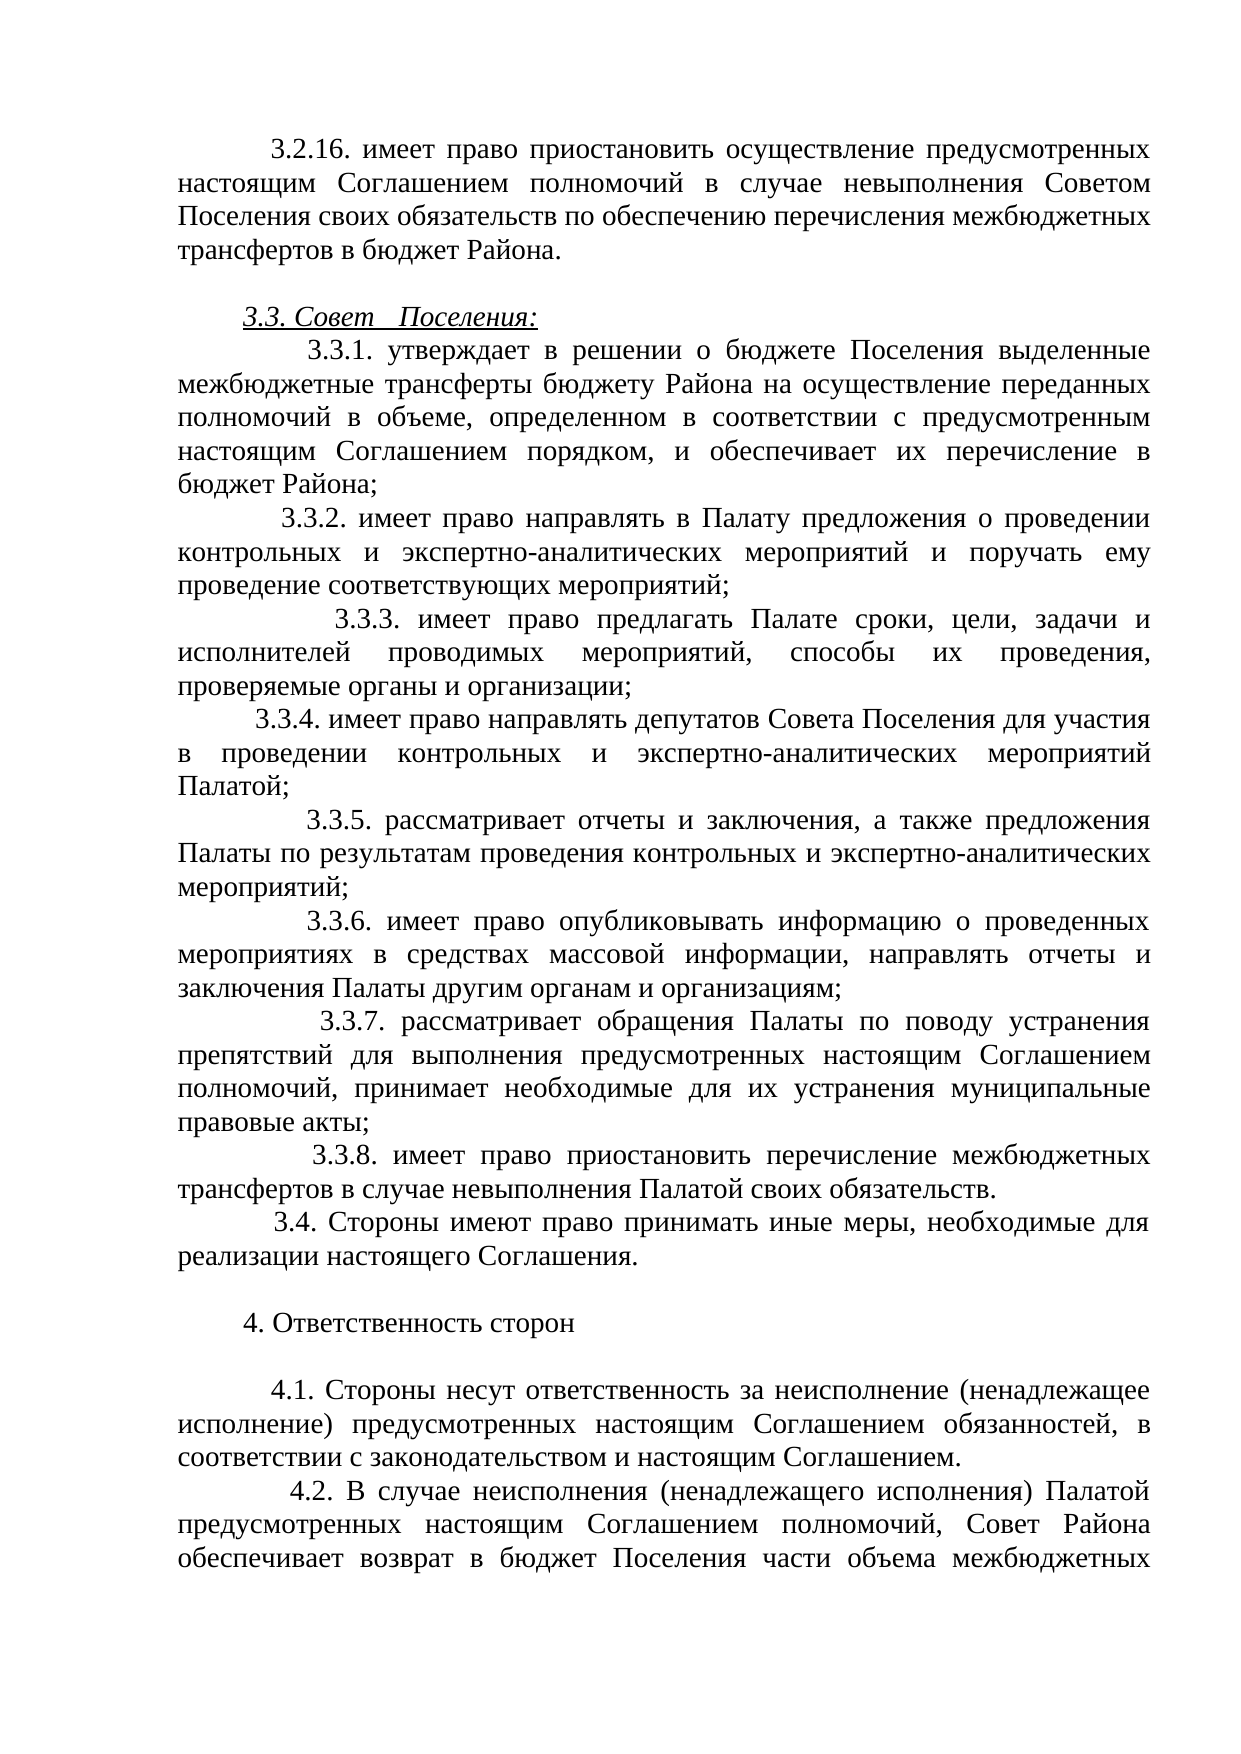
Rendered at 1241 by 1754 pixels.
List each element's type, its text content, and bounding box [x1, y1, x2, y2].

text 3.3. Совет Поселения: [177, 299, 1152, 332]
text 3.3.8. имеет право приостановить перечисление межбюджетных трансфертов в случае невыполнения Палатой своих обязательств. [177, 1137, 1152, 1204]
text 3.3.3. имеет право предлагать Палате сроки, цели, задачи и исполнителей проводимых мероприятий, способы их проведения, проверяемые органы и организации; [177, 601, 1152, 701]
text 3.3.1. утверждает в решении о бюджете Поселения выделенные межбюджетные трансферты бюджету Района на осуществление переданных полномочий в объеме, определенном в соответствии с предусмотренным настоящим Соглашением порядком, и обеспечивает их перечисление в бюджет Района; [177, 332, 1152, 500]
text 3.3.7. рассматривает обращения Палаты по поводу устранения препятствий для выполнения предусмотренных настоящим Соглашением полномочий, принимает необходимые для их устранения муниципальные правовые акты; [177, 1003, 1152, 1137]
text 3.2.16. имеет право приостановить осуществление предусмотренных настоящим Соглашением полномочий в случае невыполнения Советом Поселения своих обязательств по обеспечению перечисления межбюджетных трансфертов в бюджет Района. [177, 131, 1152, 265]
text 3.3.5. рассматривает отчеты и заключения, а также предложения Палаты по результатам проведения контрольных и экспертно-аналитических мероприятий; [177, 802, 1152, 903]
text 4. Ответственность сторон [177, 1305, 1152, 1339]
text 3.3.6. имеет право опубликовывать информацию о проведенных мероприятиях в средствах массовой информации, направлять отчеты и заключения Палаты другим органам и организациям; [177, 903, 1152, 1003]
text 3.3.4. имеет право направлять депутатов Совета Поселения для участия в проведении контрольных и экспертно-аналитических мероприятий Палатой; [177, 701, 1152, 802]
text 3.3.2. имеет право направлять в Палату предложения о проведении контрольных и экспертно-аналитических мероприятий и поручать ему проведение соответствующих мероприятий; [177, 500, 1152, 601]
text 3.4. Стороны имеют право принимать иные меры, необходимые для реализации настоящего Соглашения. [177, 1204, 1152, 1272]
text 4.1. Стороны несут ответственность за неисполнение (ненадлежащее исполнение) предусмотренных настоящим Соглашением обязанностей, в соответствии с законодательством и настоящим Соглашением. [177, 1372, 1152, 1473]
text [177, 1473, 1152, 1573]
